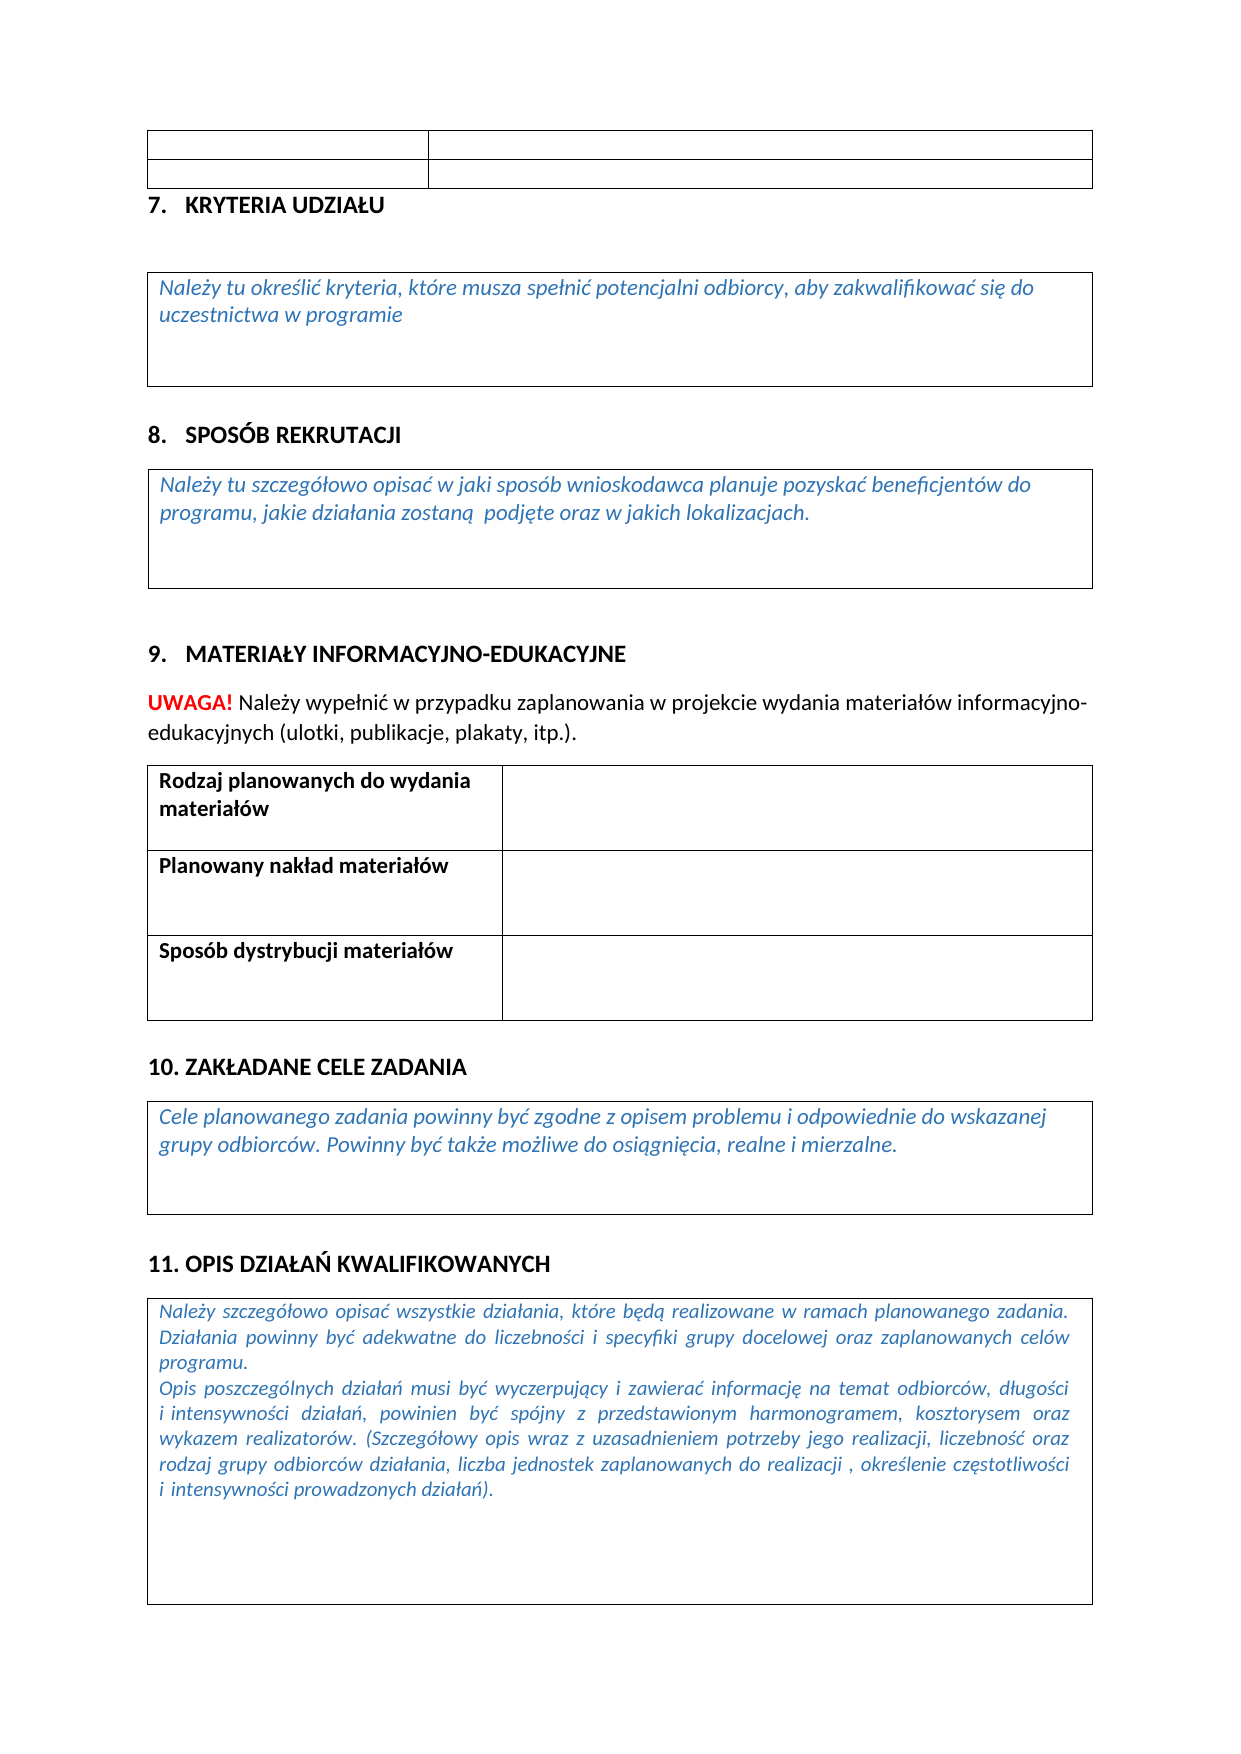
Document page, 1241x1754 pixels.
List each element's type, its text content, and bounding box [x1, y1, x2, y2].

list MATERIAŁY INFORMACYJNO-EDUKACYJNE [148, 638, 1092, 668]
table_cell Planowany nakład materiałów [148, 851, 502, 935]
table_cell [503, 936, 1092, 1020]
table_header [148, 1299, 1092, 1603]
table_cell Sposób dystrybucji materiałów [148, 936, 502, 1020]
table_header Należy tu określić kryteria, które musza spełnić potencjalni odbiorcy, aby zakwalifikować się do uczestnictwa w programie [148, 273, 1092, 386]
list KRYTERIA UDZIAŁU [148, 189, 1092, 219]
table_cell [503, 851, 1092, 935]
list SPOSÓB REKRUTACJI [148, 420, 1092, 450]
table_header [503, 766, 1092, 850]
table_cell [148, 160, 428, 188]
table_header Należy tu szczegółowo opisać w jaki sposób wnioskodawca planuje pozyskać beneficjentów do programu, jakie działania zostaną podjęte oraz w jakich lokalizacjach. [149, 470, 1092, 587]
list ZAKŁADANE CELE ZADANIA [148, 1051, 1092, 1082]
table_cell [429, 131, 1092, 159]
list OPIS DZIAŁAŃ KWALIFIKOWANYCH [148, 1248, 1092, 1278]
table_header Rodzaj planowanych do wydania materiałów [148, 766, 502, 850]
table_header Cele planowanego zadania powinny być zgodne z opisem problemu i odpowiednie do wskazanej grupy odbiorców. Powinny być także możliwe do osiągnięcia, realne i mierzalne. [148, 1102, 1092, 1214]
text UWAGA! Należy wypełnić w przypadku zaplanowania w projekcie wydania materiałów informacyjno-edukacyjnych (ulotki, publikacje, plakaty, itp.). [148, 688, 1092, 746]
table_cell [148, 131, 428, 159]
table_cell [429, 160, 1092, 188]
